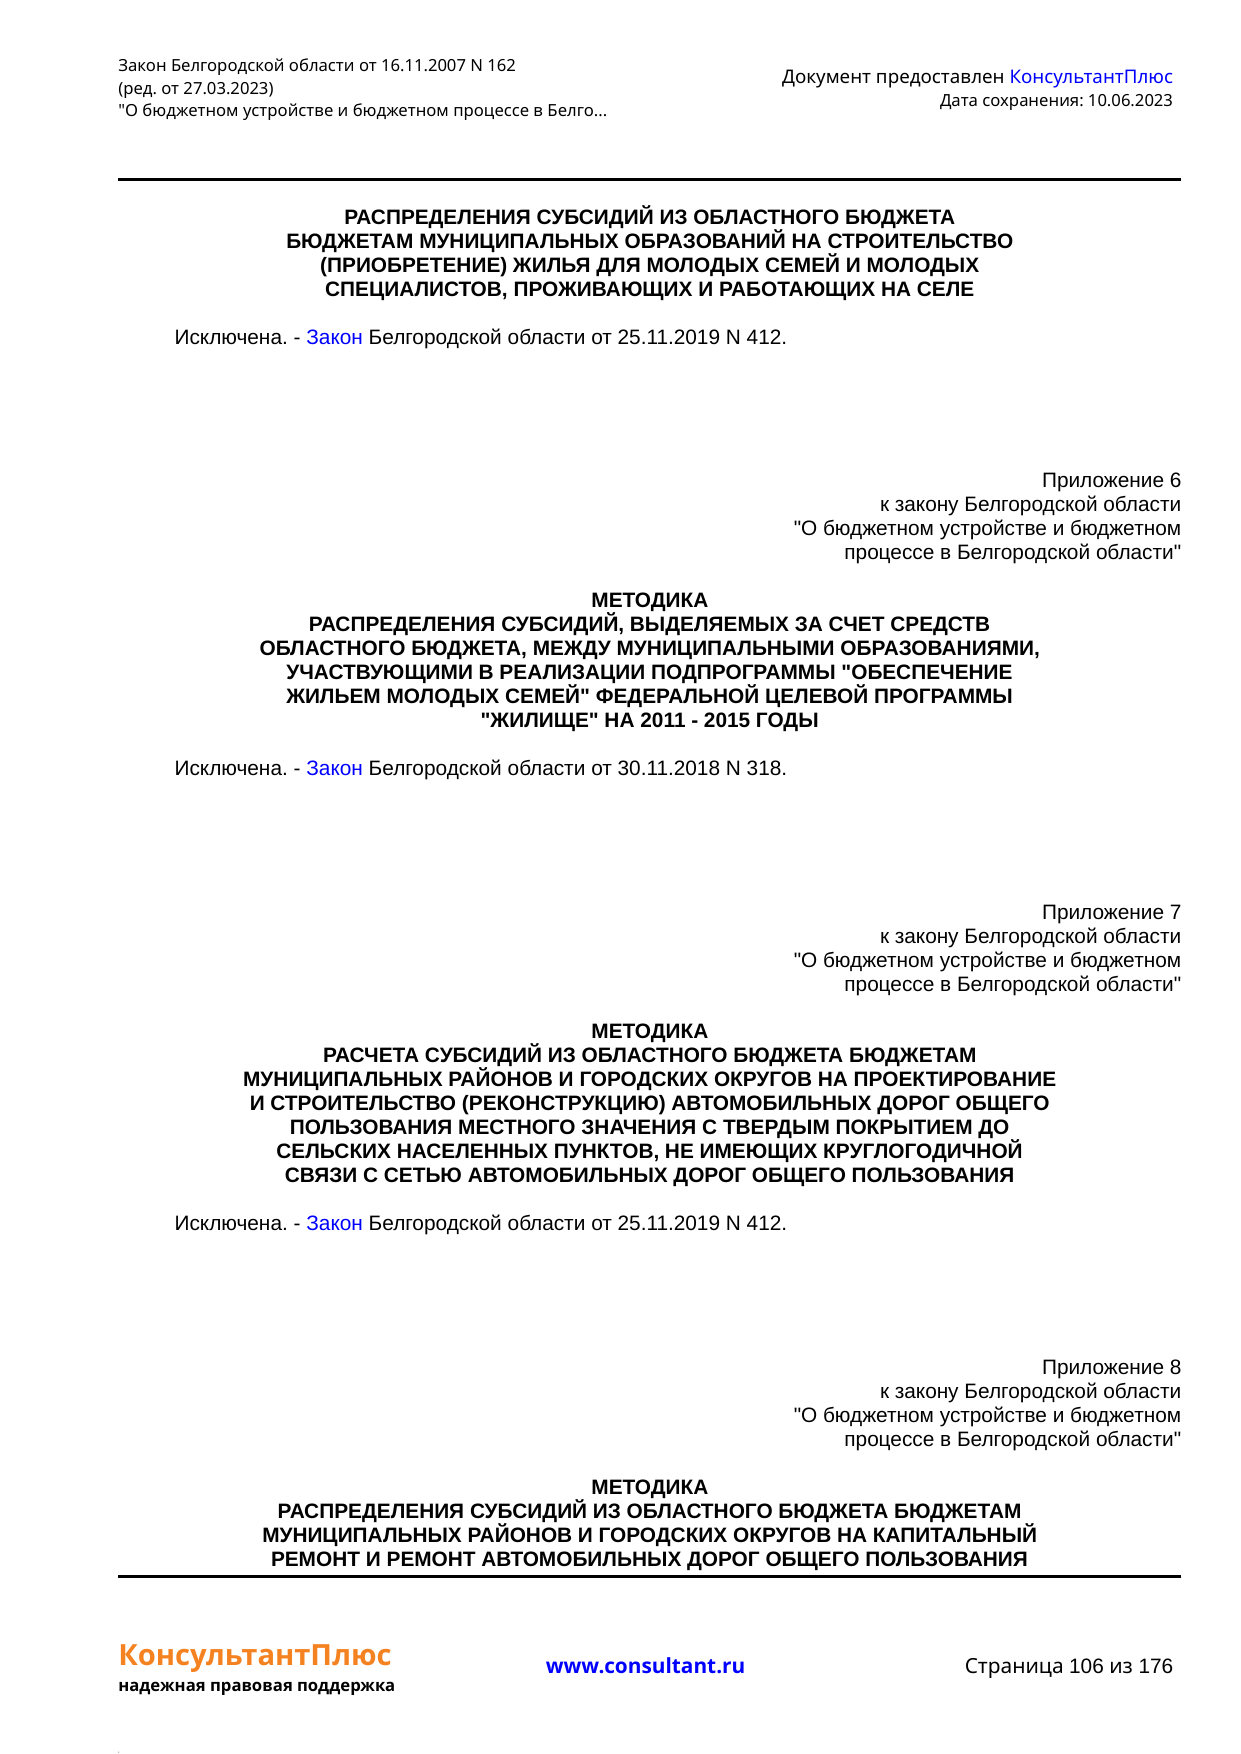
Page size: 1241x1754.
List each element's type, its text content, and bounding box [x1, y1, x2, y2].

title ОБЛАСТНОГО БЮДЖЕТА, МЕЖДУ МУНИЦИПАЛЬНЫМИ ОБРАЗОВАНИЯМИ, [118, 636, 1181, 660]
title БЮДЖЕТАМ МУНИЦИПАЛЬНЫХ ОБРАЗОВАНИЙ НА СТРОИТЕЛЬСТВО [118, 229, 1181, 253]
text Исключена. - Закон Белгородской области от 25.11.2019 N 412. [118, 324, 1181, 348]
text процессе в Белгородской области" [118, 1427, 1181, 1451]
title И СТРОИТЕЛЬСТВО (РЕКОНСТРУКЦИЮ) АВТОМОБИЛЬНЫХ ДОРОГ ОБЩЕГО [118, 1091, 1181, 1115]
title СЕЛЬСКИХ НАСЕЛЕННЫХ ПУНКТОВ, НЕ ИМЕЮЩИХ КРУГЛОГОДИЧНОЙ [118, 1139, 1181, 1163]
text Исключена. - Закон Белгородской области от 30.11.2018 N 318. [118, 756, 1181, 780]
title РАСЧЕТА СУБСИДИЙ ИЗ ОБЛАСТНОГО БЮДЖЕТА БЮДЖЕТАМ [118, 1043, 1181, 1067]
title МУНИЦИПАЛЬНЫХ РАЙОНОВ И ГОРОДСКИХ ОКРУГОВ НА КАПИТАЛЬНЫЙ [118, 1522, 1181, 1546]
title МЕТОДИКА [118, 1474, 1181, 1498]
text к закону Белгородской области [118, 1379, 1181, 1403]
title МЕТОДИКА [118, 588, 1181, 612]
title ЖИЛЬЕМ МОЛОДЫХ СЕМЕЙ" ФЕДЕРАЛЬНОЙ ЦЕЛЕВОЙ ПРОГРАММЫ [118, 684, 1181, 708]
title РАСПРЕДЕЛЕНИЯ СУБСИДИЙ, ВЫДЕЛЯЕМЫХ ЗА СЧЕТ СРЕДСТВ [118, 612, 1181, 636]
text Приложение 7 [118, 899, 1181, 923]
title УЧАСТВУЮЩИМИ В РЕАЛИЗАЦИИ ПОДПРОГРАММЫ "ОБЕСПЕЧЕНИЕ [118, 660, 1181, 684]
title РАСПРЕДЕЛЕНИЯ СУБСИДИЙ ИЗ ОБЛАСТНОГО БЮДЖЕТА [118, 205, 1181, 229]
title ПОЛЬЗОВАНИЯ МЕСТНОГО ЗНАЧЕНИЯ С ТВЕРДЫМ ПОКРЫТИЕМ ДО [118, 1115, 1181, 1139]
text "О бюджетном устройстве и бюджетном [118, 516, 1181, 540]
text процессе в Белгородской области" [118, 540, 1181, 564]
title СВЯЗИ С СЕТЬЮ АВТОМОБИЛЬНЫХ ДОРОГ ОБЩЕГО ПОЛЬЗОВАНИЯ [118, 1163, 1181, 1187]
title РАСПРЕДЕЛЕНИЯ СУБСИДИЙ ИЗ ОБЛАСТНОГО БЮДЖЕТА БЮДЖЕТАМ [118, 1498, 1181, 1522]
text процессе в Белгородской области" [118, 971, 1181, 995]
title СПЕЦИАЛИСТОВ, ПРОЖИВАЮЩИХ И РАБОТАЮЩИХ НА СЕЛЕ [118, 277, 1181, 301]
text Исключена. - Закон Белгородской области от 25.11.2019 N 412. [118, 1211, 1181, 1235]
text к закону Белгородской области [118, 923, 1181, 947]
title РЕМОНТ И РЕМОНТ АВТОМОБИЛЬНЫХ ДОРОГ ОБЩЕГО ПОЛЬЗОВАНИЯ [118, 1546, 1181, 1570]
title МЕТОДИКА [118, 1019, 1181, 1043]
title "ЖИЛИЩЕ" НА 2011 - 2015 ГОДЫ [118, 708, 1181, 732]
text Приложение 8 [118, 1355, 1181, 1379]
text к закону Белгородской области [118, 492, 1181, 516]
title (ПРИОБРЕТЕНИЕ) ЖИЛЬЯ ДЛЯ МОЛОДЫХ СЕМЕЙ И МОЛОДЫХ [118, 253, 1181, 277]
text "О бюджетном устройстве и бюджетном [118, 1403, 1181, 1427]
title МУНИЦИПАЛЬНЫХ РАЙОНОВ И ГОРОДСКИХ ОКРУГОВ НА ПРОЕКТИРОВАНИЕ [118, 1067, 1181, 1091]
text Приложение 6 [118, 468, 1181, 492]
text "О бюджетном устройстве и бюджетном [118, 947, 1181, 971]
